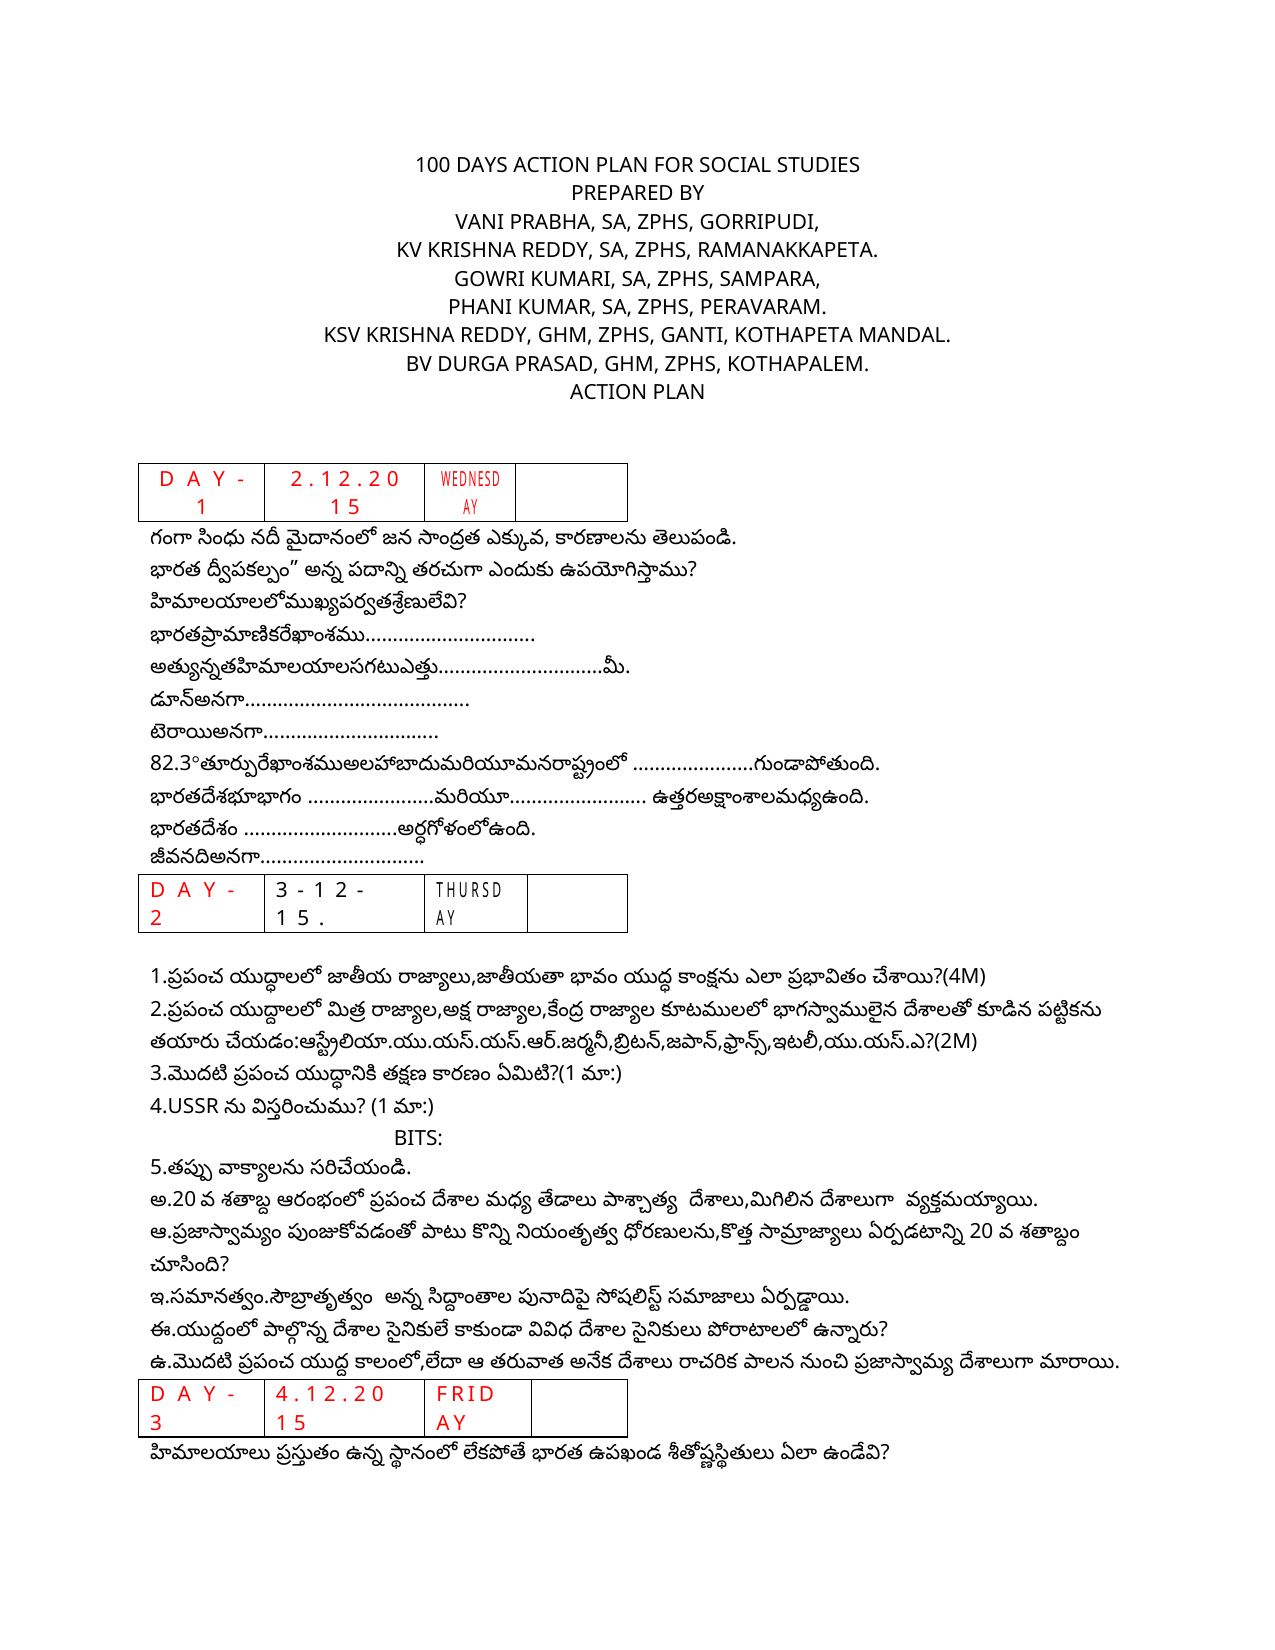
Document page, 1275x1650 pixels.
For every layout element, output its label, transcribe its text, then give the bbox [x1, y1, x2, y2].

text భారతప్రామాణికరేఖాంశము…………………………. [150, 619, 1125, 651]
table_header 4.12.2015 [265, 1380, 424, 1436]
text అత్యున్నతహిమాలయాలసగటుఎత్తు…………………………మీ. [150, 651, 1125, 684]
table_header [532, 1380, 627, 1436]
text హిమాలయాలు ప్రస్తుతం ఉన్న స్థానంలో లేకపోతే భారత ఉపఖండ శీతోష్ణస్థితులు ఏలా ఉండేవి? [150, 1437, 1125, 1470]
text భారతదేశభూభాగం …………………..మరియూ……………………. ఉత్తరఅక్షాంశాలమధ్యఉంది. [150, 781, 1125, 813]
text డూన్అనగా………………………………….. [150, 684, 1125, 716]
table_header WEDNESDAY [425, 464, 515, 521]
text KSV KRISHNA REDDY, GHM, ZPHS, GANTI, KOTHAPETA MANDAL. [150, 321, 1125, 349]
text GOWRI KUMARI, SA, ZPHS, SAMPARA, [150, 264, 1125, 292]
text గంగా సింధు నదీ మైదానంలో జన సాంద్రత ఎక్కువ, కారణాలను తెలుపండి. [150, 522, 1125, 554]
text 2.ప్రపంచ యుద్దాలలో మిత్ర రాజ్యాల,అక్ష రాజ్యాల,కేంద్ర రాజ్యాల కూటములలో భాగస్వాములైన దేశాలతో కూడిన పట్టికను తయారు చేయడం:ఆస్ట్రేలియా.యు.యస్.యస్.ఆర్.జర్మనీ,బ్రిటన్,జపాన్,ఫ్రాన్స్,ఇటలీ,యు.యస్.ఎ?(2M) [150, 994, 1125, 1058]
text 5.తప్పు వాక్యాలను సరిచేయండి. [150, 1152, 1125, 1184]
text 82.3°తూర్పురేఖాంశముఅలహాబాదుమరియూమనరాష్ట్రంలో ………………….గుండాపోతుంది. [150, 748, 1125, 781]
text హిమాలయాలలోముఖ్యపర్వతశ్రేణులేవి? [150, 587, 1125, 619]
text జీవనదిఅనగా………………………… [150, 846, 1125, 874]
text 100 DAYS ACTION PLAN FOR SOCIAL STUDIES [150, 150, 1125, 178]
text టెరాయిఅనగా………………………….. [150, 716, 1125, 748]
table_header DAY-1 [139, 464, 264, 521]
text ఉ.మొదటి ప్రపంచ యుద్ద కాలంలో,లేదా ఆ తరువాత అనేక దేశాలు రాచరిక పాలన నుంచి ప్రజాస్వామ్య దేశాలుగా మారాయి. [150, 1346, 1125, 1378]
text VANI PRABHA, SA, ZPHS, GORRIPUDI, [150, 207, 1125, 235]
text PHANI KUMAR, SA, ZPHS, PERAVARAM. [150, 292, 1125, 321]
text 3.మొదటి ప్రపంచ యుద్ధానికి తక్షణ కారణం ఏమిటి?(1మా:) [150, 1058, 1125, 1091]
table_header THURSDAY [425, 875, 527, 932]
text ఆ.ప్రజాస్వామ్యం పుంజుకోవడంతో పాటు కొన్ని నియంతృత్వ ధోరణులను,కొత్త సామ్రాజ్యాలు ఏర్పడటాన్ని 20 వ శతాబ్దం చూసింది? [150, 1217, 1125, 1281]
table_header 3-12-15. [265, 875, 424, 932]
text BV DURGA PRASAD, GHM, ZPHS, KOTHAPALEM. [150, 349, 1125, 377]
text KV KRISHNA REDDY, SA, ZPHS, RAMANAKKAPETA. [150, 235, 1125, 264]
text ఈ.యుద్దంలో పాల్గొన్న దేశాల సైనికులే కాకుండా వివిధ దేశాల సైనికులు పోరాటాలలో ఉన్నారు? [150, 1314, 1125, 1346]
text PREPARED BY [150, 178, 1125, 207]
table_header DAY-2 [139, 875, 264, 932]
table_header [528, 875, 627, 932]
table_header DAY-3 [139, 1380, 264, 1436]
table_header 2.12.2015 [265, 464, 424, 521]
text BITS: [150, 1123, 1125, 1152]
text అ.20వ శతాబ్ద ఆరంభంలో ప్రపంచ దేశాల మధ్య తేడాలు పాశ్చాత్య దేశాలు,మిగిలిన దేశాలుగా వ్యక్తమయ్యాయి. [150, 1184, 1125, 1217]
table_header [516, 464, 627, 521]
text ACTION PLAN [150, 377, 1125, 406]
text 1.ప్రపంచ యుద్ధాలలో జాతీయ రాజ్యాలు,జాతీయతా భావం యుద్ధ కాంక్షను ఎలా ప్రభావితం చేశాయి?(4M) [150, 961, 1125, 994]
text భారత ద్వీపకల్పం” అన్న పదాన్ని తరచుగా ఎందుకు ఉపయోగిస్తాము? [150, 554, 1125, 587]
text ఇ.సమానత్వం.సౌబ్రాతృత్వం అన్న సిద్దాంతాల పునాదిపై సోషలిస్ట్ సమాజాలు ఏర్పడ్డాయి. [150, 1281, 1125, 1314]
text భారతదేశం ……………………….అర్ధగోళంలోఉంది. [150, 813, 1125, 846]
text 4.USSR ను విస్తరించుము? (1మా:) [150, 1091, 1125, 1123]
table_header FRIDAY [425, 1380, 531, 1436]
